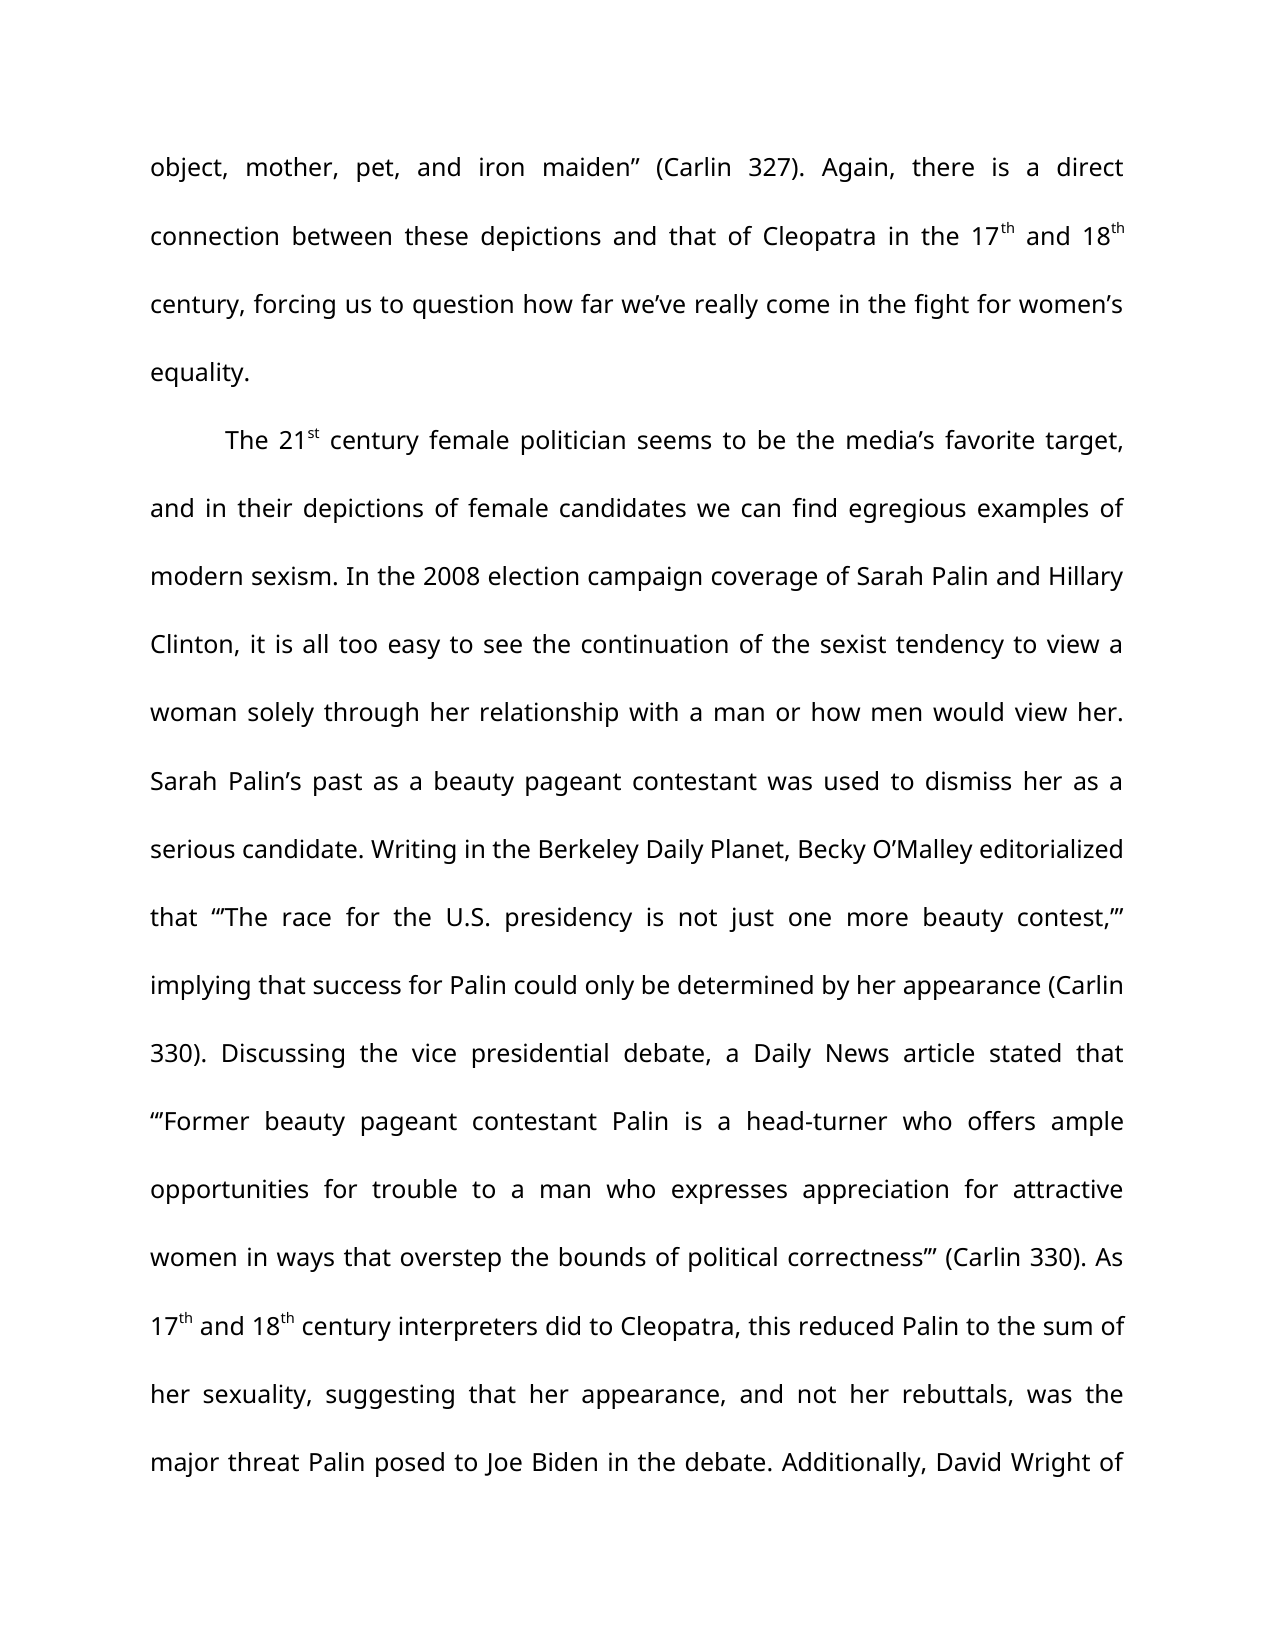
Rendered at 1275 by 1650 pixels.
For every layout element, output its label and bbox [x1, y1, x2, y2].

text [150, 422, 1125, 1478]
text [150, 150, 1125, 388]
